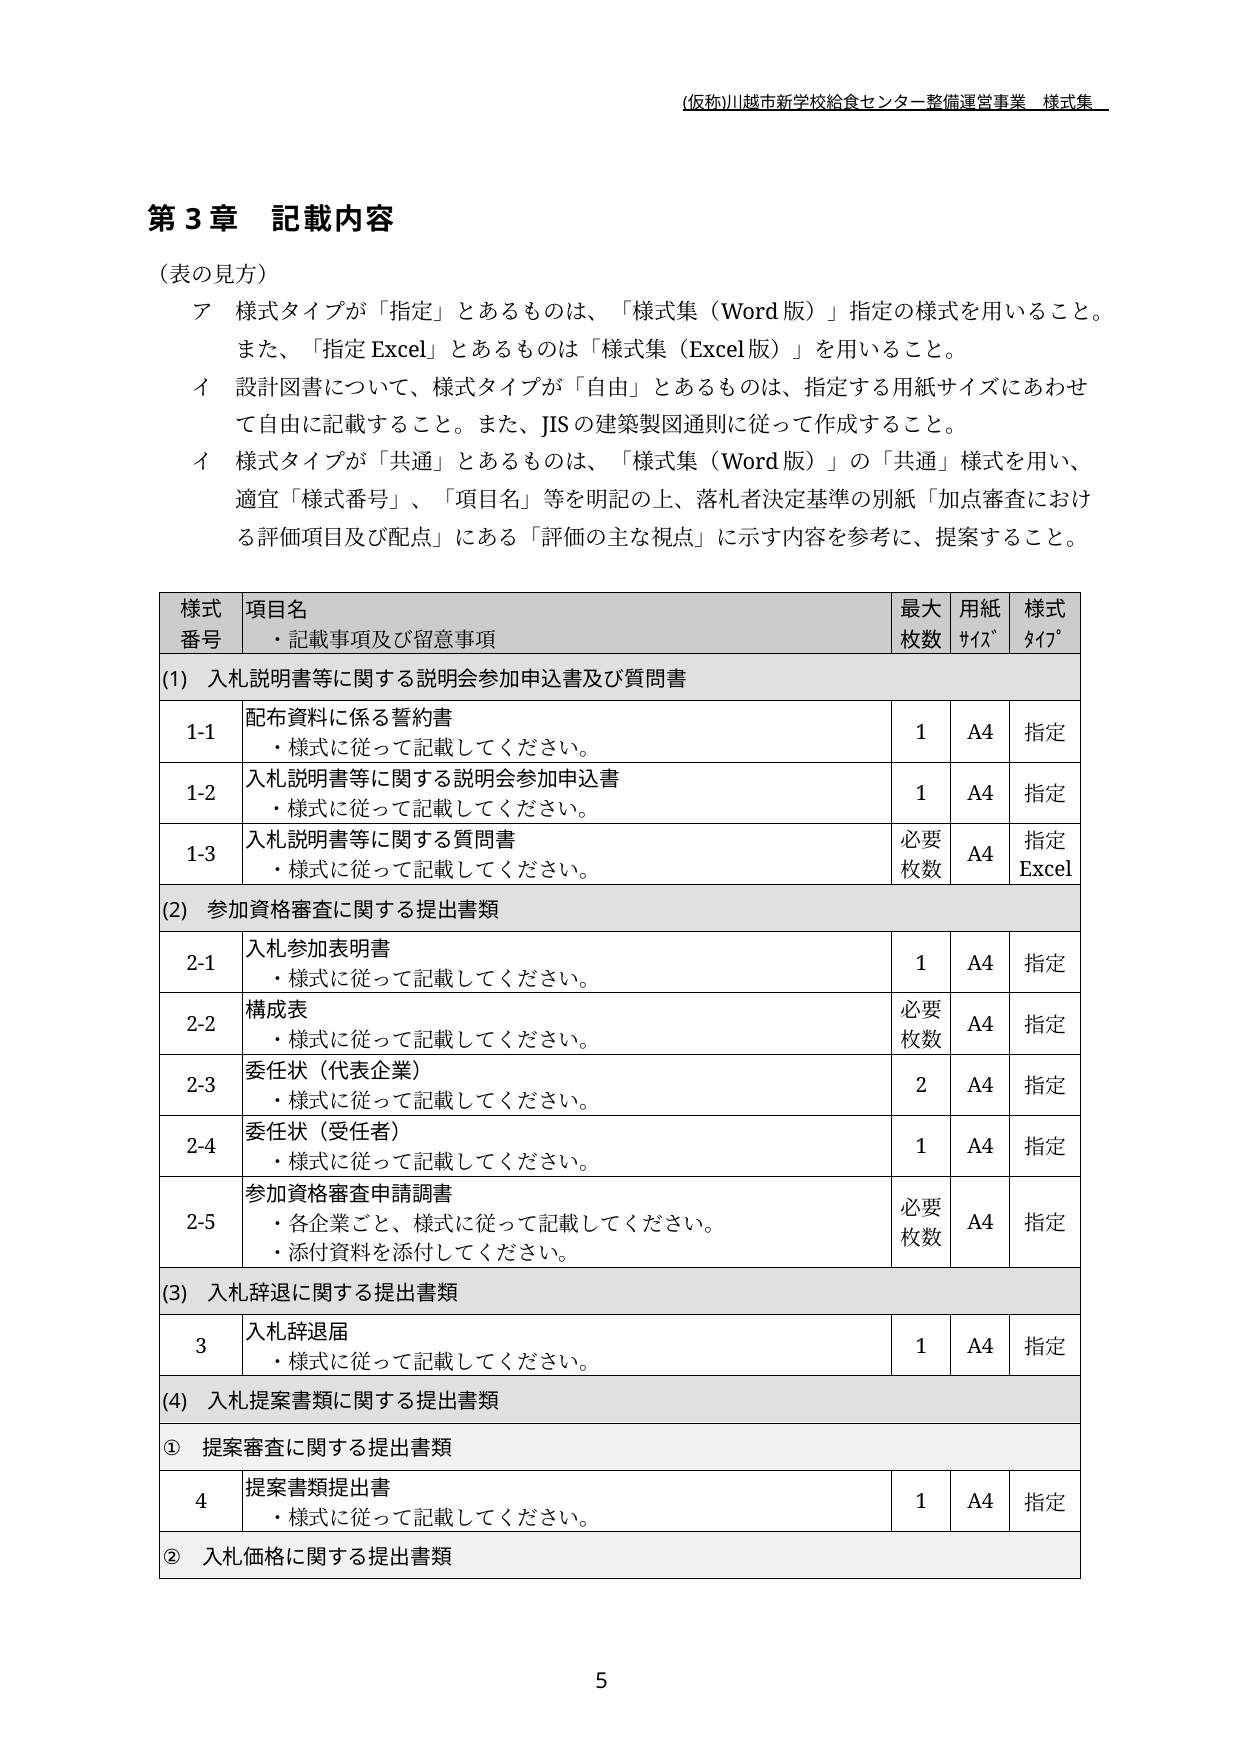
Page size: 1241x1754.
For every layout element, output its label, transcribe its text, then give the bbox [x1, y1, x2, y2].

table_cell [892, 1376, 951, 1422]
table_cell 2 [892, 1055, 950, 1114]
table_cell [1010, 885, 1080, 931]
table_cell A4 [951, 824, 1009, 884]
table_cell 1-1 [160, 701, 242, 762]
table_cell 指定 Excel [1010, 824, 1080, 884]
table_cell 必要枚数 [892, 824, 950, 884]
table_cell 1-2 [160, 763, 242, 823]
table_cell (4) 入札提案書類に関する提出書類 [160, 1376, 892, 1422]
table_cell A4 [951, 1116, 1009, 1176]
table_cell 必要枚数 [892, 1177, 950, 1267]
table_cell 指定 [1010, 932, 1080, 992]
table_cell ② 入札価格に関する提出書類 [160, 1532, 1080, 1578]
table_cell 必要枚数 [892, 993, 950, 1053]
table_cell 入札参加表明書 ・様式に従って記載してください。 [243, 932, 891, 992]
table_header 最大枚数 [892, 593, 950, 653]
subtitle 第3章 記載内容 [148, 179, 1092, 254]
table_cell 2-4 [160, 1116, 242, 1176]
table_cell 3 [160, 1315, 242, 1375]
table_cell A4 [951, 932, 1009, 992]
table_cell ① 提案審査に関する提出書類 [160, 1424, 1080, 1470]
table_cell (3) 入札辞退に関する提出書類 [160, 1268, 892, 1314]
table_cell [951, 654, 1010, 700]
table_cell 指定 [1010, 993, 1080, 1053]
table_cell 1 [892, 1315, 950, 1375]
table_cell 指定 [1010, 701, 1080, 762]
table_cell 1 [892, 1116, 950, 1176]
table_cell 指定 [1010, 1177, 1080, 1267]
table_cell [1010, 1376, 1080, 1422]
list ア 様式タイプが「指定」とあるものは、「様式集（Word版）」指定の様式を用いること。また、「指定Excel」とあるものは「様式集（Excel版）」を用いること。 [191, 292, 1092, 367]
table_header 様式 ﾀｲﾌﾟ [1010, 593, 1080, 653]
table_cell [951, 1268, 1010, 1314]
table_cell 指定 [1010, 1315, 1080, 1375]
table_cell 委任状（受任者） ・様式に従って記載してください。 [243, 1116, 891, 1176]
table_cell 構成表 ・様式に従って記載してください。 [243, 993, 891, 1053]
table_header 用紙 ｻｲｽﾞ [951, 593, 1009, 653]
table_cell 参加資格審査申請調書 ・各企業ごと、様式に従って記載してください。 ・添付資料を添付してください。 [243, 1177, 891, 1267]
table_cell A4 [951, 701, 1009, 762]
table_cell [1010, 654, 1080, 700]
table_cell 指定 [1010, 1471, 1080, 1531]
table_cell A4 [951, 1471, 1009, 1531]
table_cell 指定 [1010, 1055, 1080, 1114]
table_cell 4 [160, 1471, 242, 1531]
text （表の見方） [148, 254, 1092, 292]
table_cell 2-1 [160, 932, 242, 992]
table_cell 入札説明書等に関する質問書 ・様式に従って記載してください。 [243, 824, 891, 884]
table_cell 1 [892, 763, 950, 823]
table_cell A4 [951, 1055, 1009, 1114]
table_cell [892, 885, 951, 931]
table_cell [1010, 1268, 1080, 1314]
table_cell A4 [951, 1177, 1009, 1267]
list イ 様式タイプが「共通」とあるものは、「様式集（Word版）」の「共通」様式を用い、適宜「様式番号」、「項目名」等を明記の上、落札者決定基準の別紙「加点審査における評価項目及び配点」にある「評価の主な視点」に示す内容を参考に、提案すること。 [191, 442, 1092, 554]
table_cell 指定 [1010, 1116, 1080, 1176]
list イ 設計図書について、様式タイプが「自由」とあるものは、指定する用紙サイズにあわせて自由に記載すること。また、JISの建築製図通則に従って作成すること。 [191, 367, 1092, 442]
table_cell 1 [892, 701, 950, 762]
table_cell 1-3 [160, 824, 242, 884]
table_header 様式 番号 [160, 593, 242, 653]
table_cell 1 [892, 1471, 950, 1531]
table_cell [951, 885, 1010, 931]
table_cell (1) 入札説明書等に関する説明会参加申込書及び質問書 [160, 654, 892, 700]
table_cell (2) 参加資格審査に関する提出書類 [160, 885, 892, 931]
table_cell A4 [951, 763, 1009, 823]
table_cell 指定 [1010, 763, 1080, 823]
table_header 項目名 ・記載事項及び留意事項 [243, 593, 891, 653]
table_cell [892, 1268, 951, 1314]
table_cell 2-5 [160, 1177, 242, 1267]
table_cell [892, 654, 951, 700]
table_cell 入札説明書等に関する説明会参加申込書 ・様式に従って記載してください。 [243, 763, 891, 823]
table_cell 委任状（代表企業） ・様式に従って記載してください。 [243, 1055, 891, 1114]
table_cell 1 [892, 932, 950, 992]
table_cell 2-2 [160, 993, 242, 1053]
table_cell A4 [951, 993, 1009, 1053]
table_cell 入札辞退届 ・様式に従って記載してください。 [243, 1315, 891, 1375]
table_cell 2-3 [160, 1055, 242, 1114]
table_cell A4 [951, 1315, 1009, 1375]
table_cell [951, 1376, 1010, 1422]
table_cell 提案書類提出書 ・様式に従って記載してください。 [243, 1471, 891, 1531]
table_cell 配布資料に係る誓約書 ・様式に従って記載してください。 [243, 701, 891, 762]
